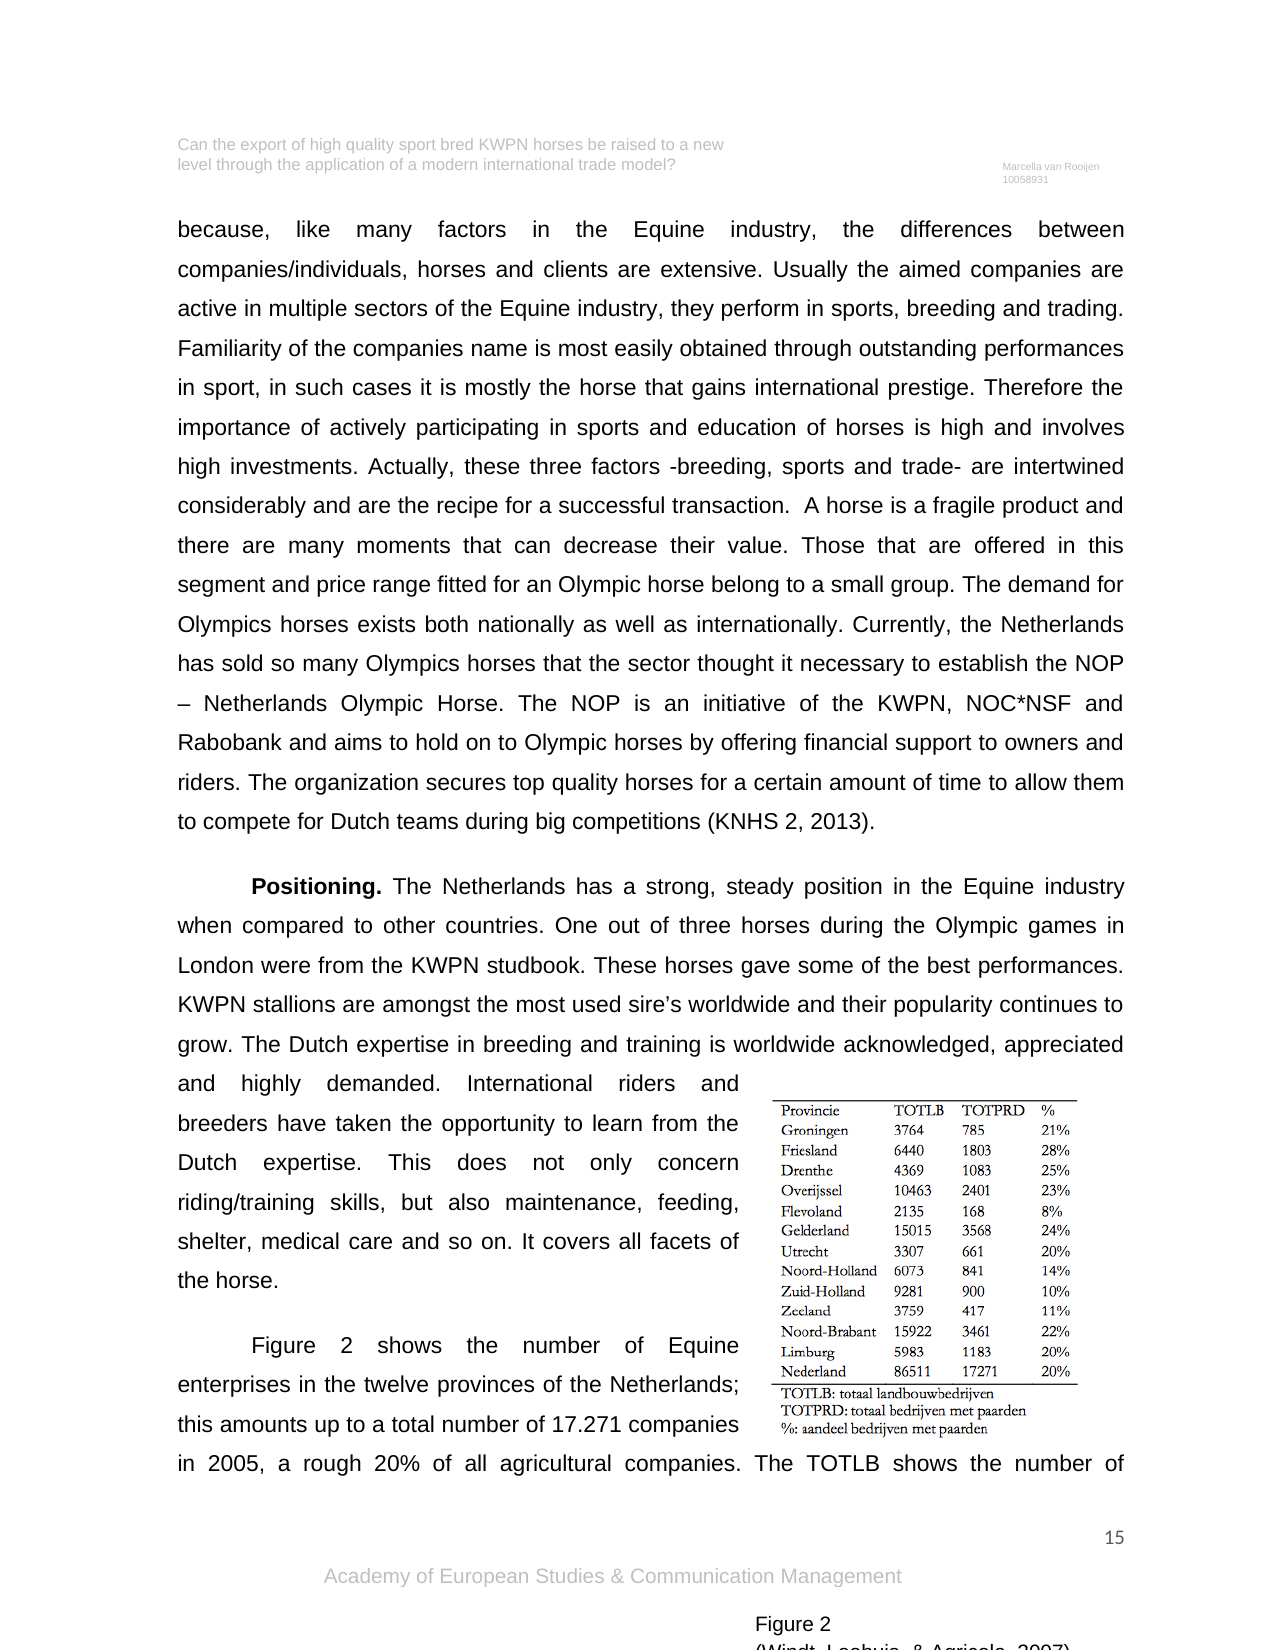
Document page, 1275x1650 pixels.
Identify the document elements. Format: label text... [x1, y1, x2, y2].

text Positioning. The Netherlands has a strong, steady position in the Equine industry when compared to other countries. One out of three horses during the Olympic games in London were from the KWPN studbook. These horses gave some of the best performances. KWPN stallions are amongst the most used sire’s worldwide and their popularity continues to grow. The Dutch expertise in breeding and training is worldwide acknowledged, appreciated and highly demanded. International riders and breeders have taken the opportunity to learn from the Dutch expertise. This does not only concern riding/training skills, but also maintenance, feeding, shelter, medical care and so on. It covers all facets of the horse. [177, 873, 1125, 1294]
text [177, 1332, 1125, 1477]
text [177, 216, 1125, 834]
picture [758, 1091, 1122, 1443]
